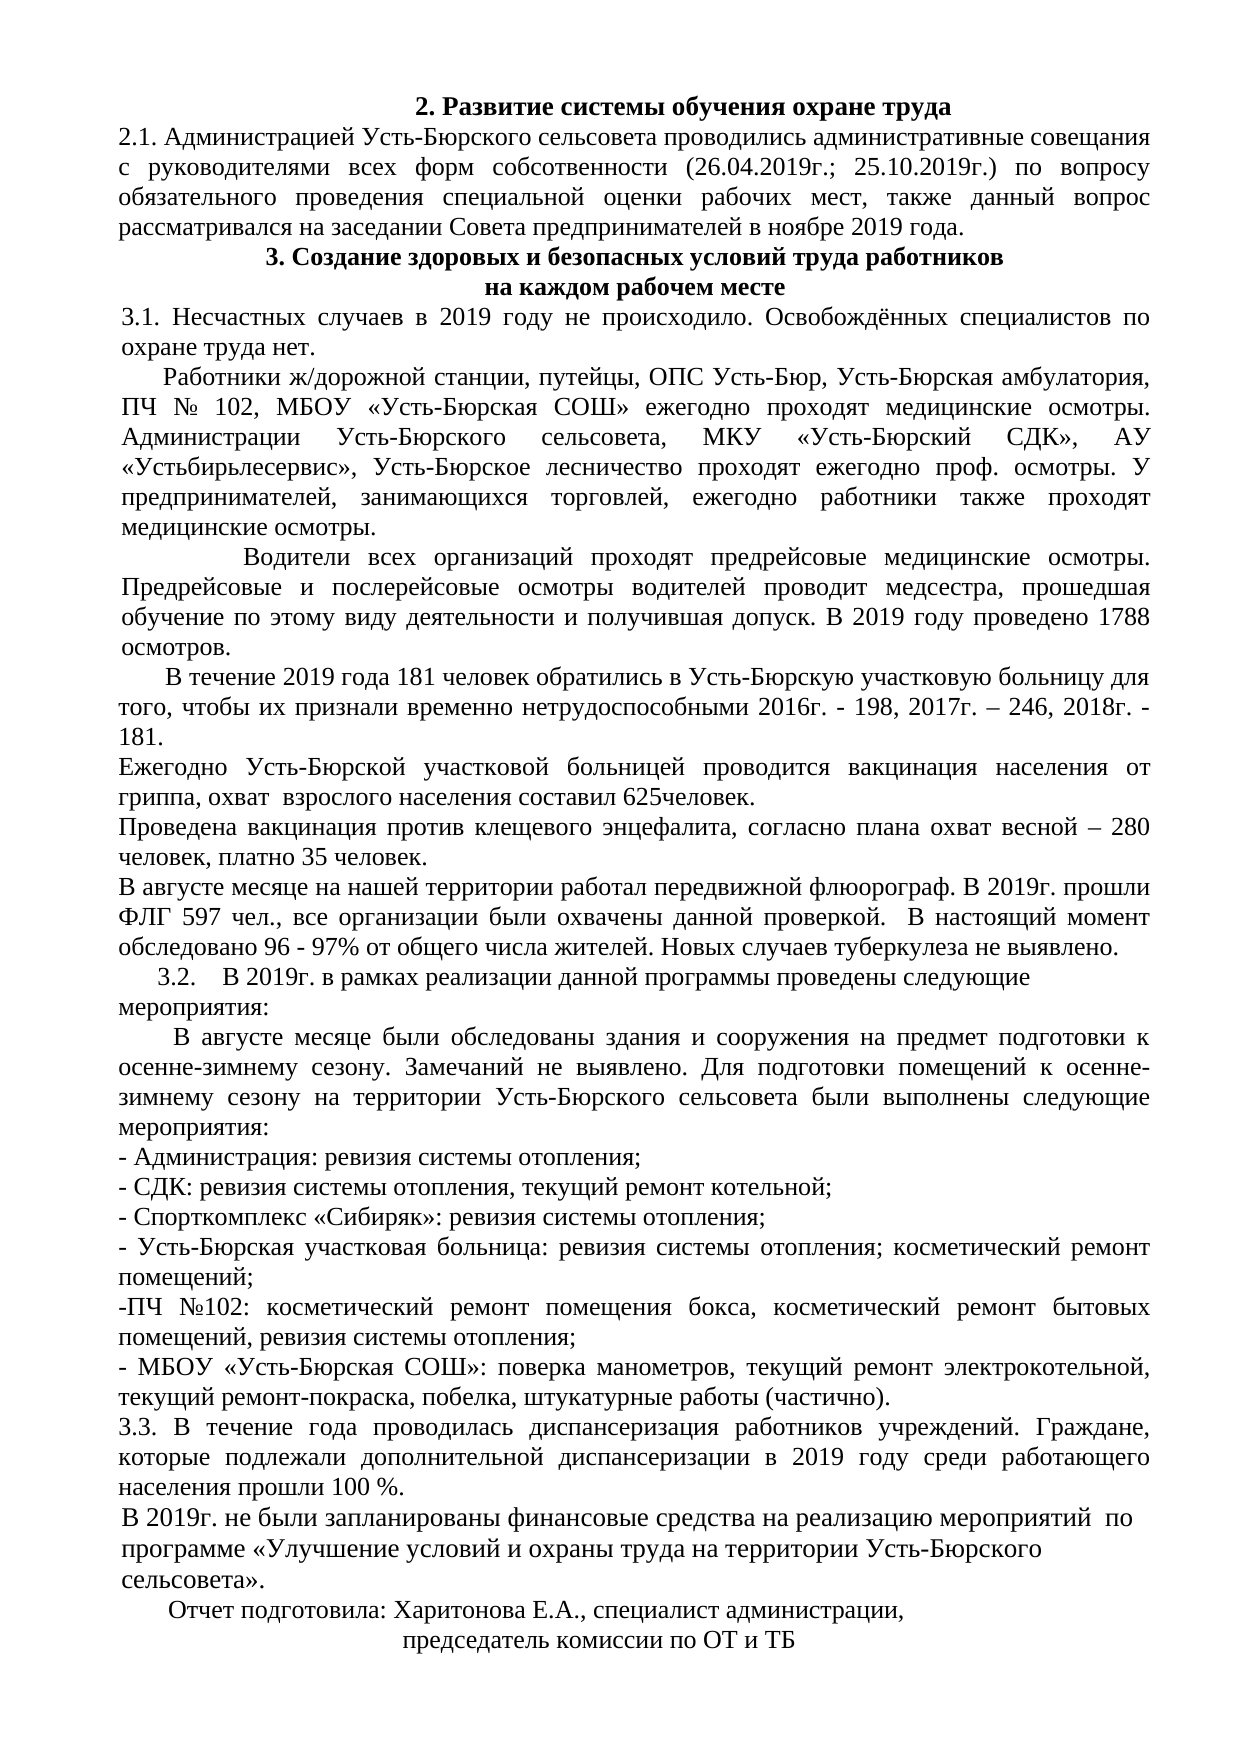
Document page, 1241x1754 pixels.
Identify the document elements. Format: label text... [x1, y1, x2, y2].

text 2. Развитие системы обучения охране труда [215, 89, 1152, 121]
text - Администрация: ревизия системы отопления; [118, 1141, 1152, 1171]
text - Усть-Бюрская участковая больница: ревизия системы отопления; косметический ремонт помещений; [118, 1231, 1152, 1291]
text Работники ж/дорожной станции, путейцы, ОПС Усть-Бюр, Усть-Бюрская амбулатория, ПЧ № 102, МБОУ «Усть-Бюрская СОШ» ежегодно проходят медицинские осмотры. Администрации Усть-Бюрского сельсовета, МКУ «Усть-Бюрский СДК», АУ «Устьбирьлесервис», Усть-Бюрское лесничество проходят ежегодно проф. осмотры. У предпринимателей, занимающихся торговлей, ежегодно работники также проходят медицинские осмотры. [121, 361, 1152, 541]
text В течение 2019 года 181 человек обратились в Усть-Бюрскую участковую больницу для того, чтобы их признали временно нетрудоспособными 2016г. - 198, 2017г. – 246, 2018г. - 181. [118, 661, 1152, 751]
text 2.1. Администрацией Усть-Бюрского сельсовета проводились административные совещания с руководителями всех форм собсотвенности (26.04.2019г.; 25.10.2019г.) по вопросу обязательного проведения специальной оценки рабочих мест, также данный вопрос рассматривался на заседании Совета предпринимателей в ноябре 2019 года. [118, 121, 1152, 241]
text 3. Создание здоровых и безопасных условий труда работников на каждом рабочем месте [118, 241, 1152, 301]
text 3.3. В течение года проводилась диспансеризация работников учреждений. Граждане, которые подлежали дополнительной диспансеризации в 2019 году среди работающего населения прошли 100 %. [118, 1411, 1152, 1501]
text Проведена вакцинация против клещевого энцефалита, согласно плана охват весной – 280 человек, платно 35 человек. [118, 811, 1152, 871]
text Ежегодно Усть-Бюрской участковой больницей проводится вакцинация населения от гриппа, охват взрослого населения составил 625человек. [118, 751, 1152, 811]
text В августе месяце на нашей территории работал передвижной флюорограф. В 2019г. прошли ФЛГ 597 чел., все организации были охвачены данной проверкой. В настоящий момент обследовано 96 - 97% от общего числа жителей. Новых случаев туберкулеза не выявлено. [118, 871, 1152, 961]
text Отчет подготовила: Харитонова Е.А., специалист администрации, председатель комиссии по ОТ и ТБ [44, 1594, 1152, 1654]
text В августе месяце были обследованы здания и сооружения на предмет подготовки к осенне-зимнему сезону. Замечаний не выявлено. Для подготовки помещений к осенне-зимнему сезону на территории Усть-Бюрского сельсовета были выполнены следующие мероприятия: [118, 1021, 1152, 1141]
text Водители всех организаций проходят предрейсовые медицинские осмотры. Предрейсовые и послерейсовые осмотры водителей проводит медсестра, прошедшая обучение по этому виду деятельности и получившая допуск. В 2019 году проведено 1788 осмотров. [121, 541, 1152, 661]
text -ПЧ №102: косметический ремонт помещения бокса, косметический ремонт бытовых помещений, ревизия системы отопления; [118, 1291, 1152, 1351]
text - СДК: ревизия системы отопления, текущий ремонт котельной; [118, 1171, 1152, 1201]
text 3.2. В 2019г. в рамках реализации данной программы проведены следующие мероприятия: [118, 961, 1152, 1021]
text - МБОУ «Усть-Бюрская СОШ»: поверка манометров, текущий ремонт электрокотельной, текущий ремонт-покраска, побелка, штукатурные работы (частично). [118, 1351, 1152, 1411]
text 3.1. Несчастных случаев в 2019 году не происходило. Освобождённых специалистов по охране труда нет. [121, 301, 1152, 361]
text - Спорткомплекс «Сибиряк»: ревизия системы отопления; [118, 1201, 1152, 1231]
text В 2019г. не были запланированы финансовые средства на реализацию мероприятий по программе «Улучшение условий и охраны труда на территории Усть-Бюрского сельсовета». [121, 1501, 1152, 1594]
